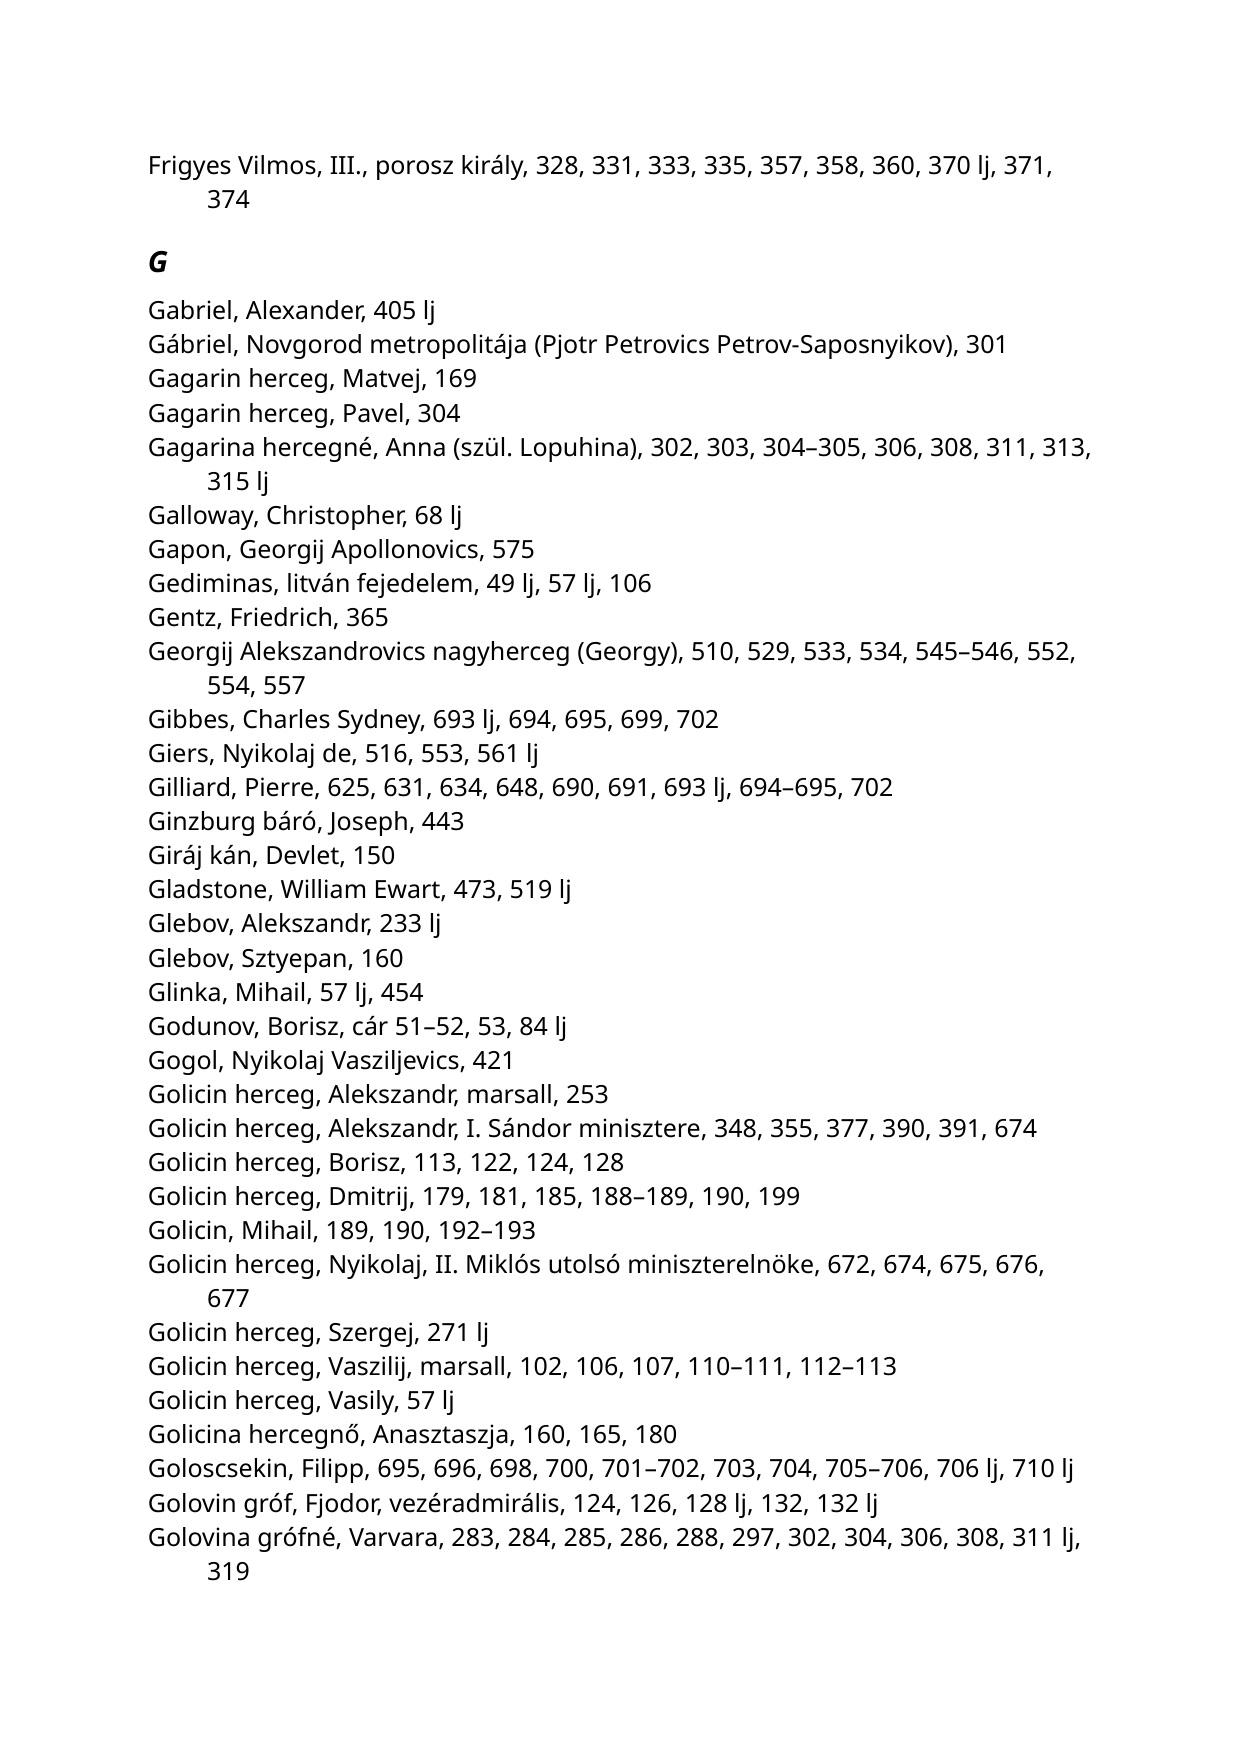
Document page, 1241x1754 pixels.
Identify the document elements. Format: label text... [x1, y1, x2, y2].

text Gediminas, litván fejedelem, 49 lj, 57 lj, 106 [148, 566, 1092, 599]
text Glebov, Sztyepan, 160 [148, 940, 1092, 974]
text Golicin herceg, Nyikolaj, II. Miklós utolsó miniszterelnöke, 672, 674, 675, 676, 677 [148, 1247, 1092, 1315]
text Gagarina hercegné, Anna (szül. Lopuhina), 302, 303, 304–305, 306, 308, 311, 313, 315 lj [148, 429, 1092, 497]
text Golicin herceg, Dmitrij, 179, 181, 185, 188–189, 190, 199 [148, 1179, 1092, 1213]
text Golicin herceg, Vasily, 57 lj [148, 1383, 1092, 1417]
subtitle G [148, 241, 1092, 281]
text Golicin herceg, Szergej, 271 lj [148, 1315, 1092, 1349]
text Frigyes Vilmos, III., porosz király, 328, 331, 333, 335, 357, 358, 360, 370 lj, 371, 374 [148, 148, 1092, 216]
text Golovin gróf, Fjodor, vezéradmirális, 124, 126, 128 lj, 132, 132 lj [148, 1485, 1092, 1519]
text Gagarin herceg, Matvej, 169 [148, 361, 1092, 395]
text Giráj kán, Devlet, 150 [148, 838, 1092, 872]
text Gentz, Friedrich, 365 [148, 599, 1092, 634]
text Glinka, Mihail, 57 lj, 454 [148, 974, 1092, 1008]
text Gilliard, Pierre, 625, 631, 634, 648, 690, 691, 693 lj, 694–695, 702 [148, 770, 1092, 804]
text Galloway, Christopher, 68 lj [148, 497, 1092, 531]
text Gladstone, William Ewart, 473, 519 lj [148, 872, 1092, 906]
text Golicina hercegnő, Anasztaszja, 160, 165, 180 [148, 1417, 1092, 1451]
text Gogol, Nyikolaj Vasziljevics, 421 [148, 1042, 1092, 1076]
text Golicin herceg, Alekszandr, marsall, 253 [148, 1076, 1092, 1111]
text Glebov, Alekszandr, 233 lj [148, 906, 1092, 940]
text Gagarin herceg, Pavel, 304 [148, 395, 1092, 429]
text Golicin herceg, Borisz, 113, 122, 124, 128 [148, 1144, 1092, 1179]
text Gapon, Georgij Apollonovics, 575 [148, 531, 1092, 566]
text Gábriel, Novgorod metropolitája (Pjotr Petrovics Petrov-Saposnyikov), 301 [148, 327, 1092, 361]
text Golicin, Mihail, 189, 190, 192–193 [148, 1213, 1092, 1247]
text Goloscsekin, Filipp, 695, 696, 698, 700, 701–702, 703, 704, 705–706, 706 lj, 710 lj [148, 1451, 1092, 1485]
text Gibbes, Charles Sydney, 693 lj, 694, 695, 699, 702 [148, 702, 1092, 736]
text Georgij Alekszandrovics nagyherceg (Georgy), 510, 529, 533, 534, 545–546, 552, 554, 557 [148, 634, 1092, 702]
text Golovina grófné, Varvara, 283, 284, 285, 286, 288, 297, 302, 304, 306, 308, 311 lj, 319 [148, 1519, 1092, 1587]
text Golicin herceg, Vaszilij, marsall, 102, 106, 107, 110–111, 112–113 [148, 1349, 1092, 1383]
text Giers, Nyikolaj de, 516, 553, 561 lj [148, 736, 1092, 770]
text Godunov, Borisz, cár 51–52, 53, 84 lj [148, 1008, 1092, 1042]
text Golicin herceg, Alekszandr, I. Sándor minisztere, 348, 355, 377, 390, 391, 674 [148, 1111, 1092, 1144]
text Gabriel, Alexander, 405 lj [148, 293, 1092, 327]
text Ginzburg báró, Joseph, 443 [148, 804, 1092, 838]
